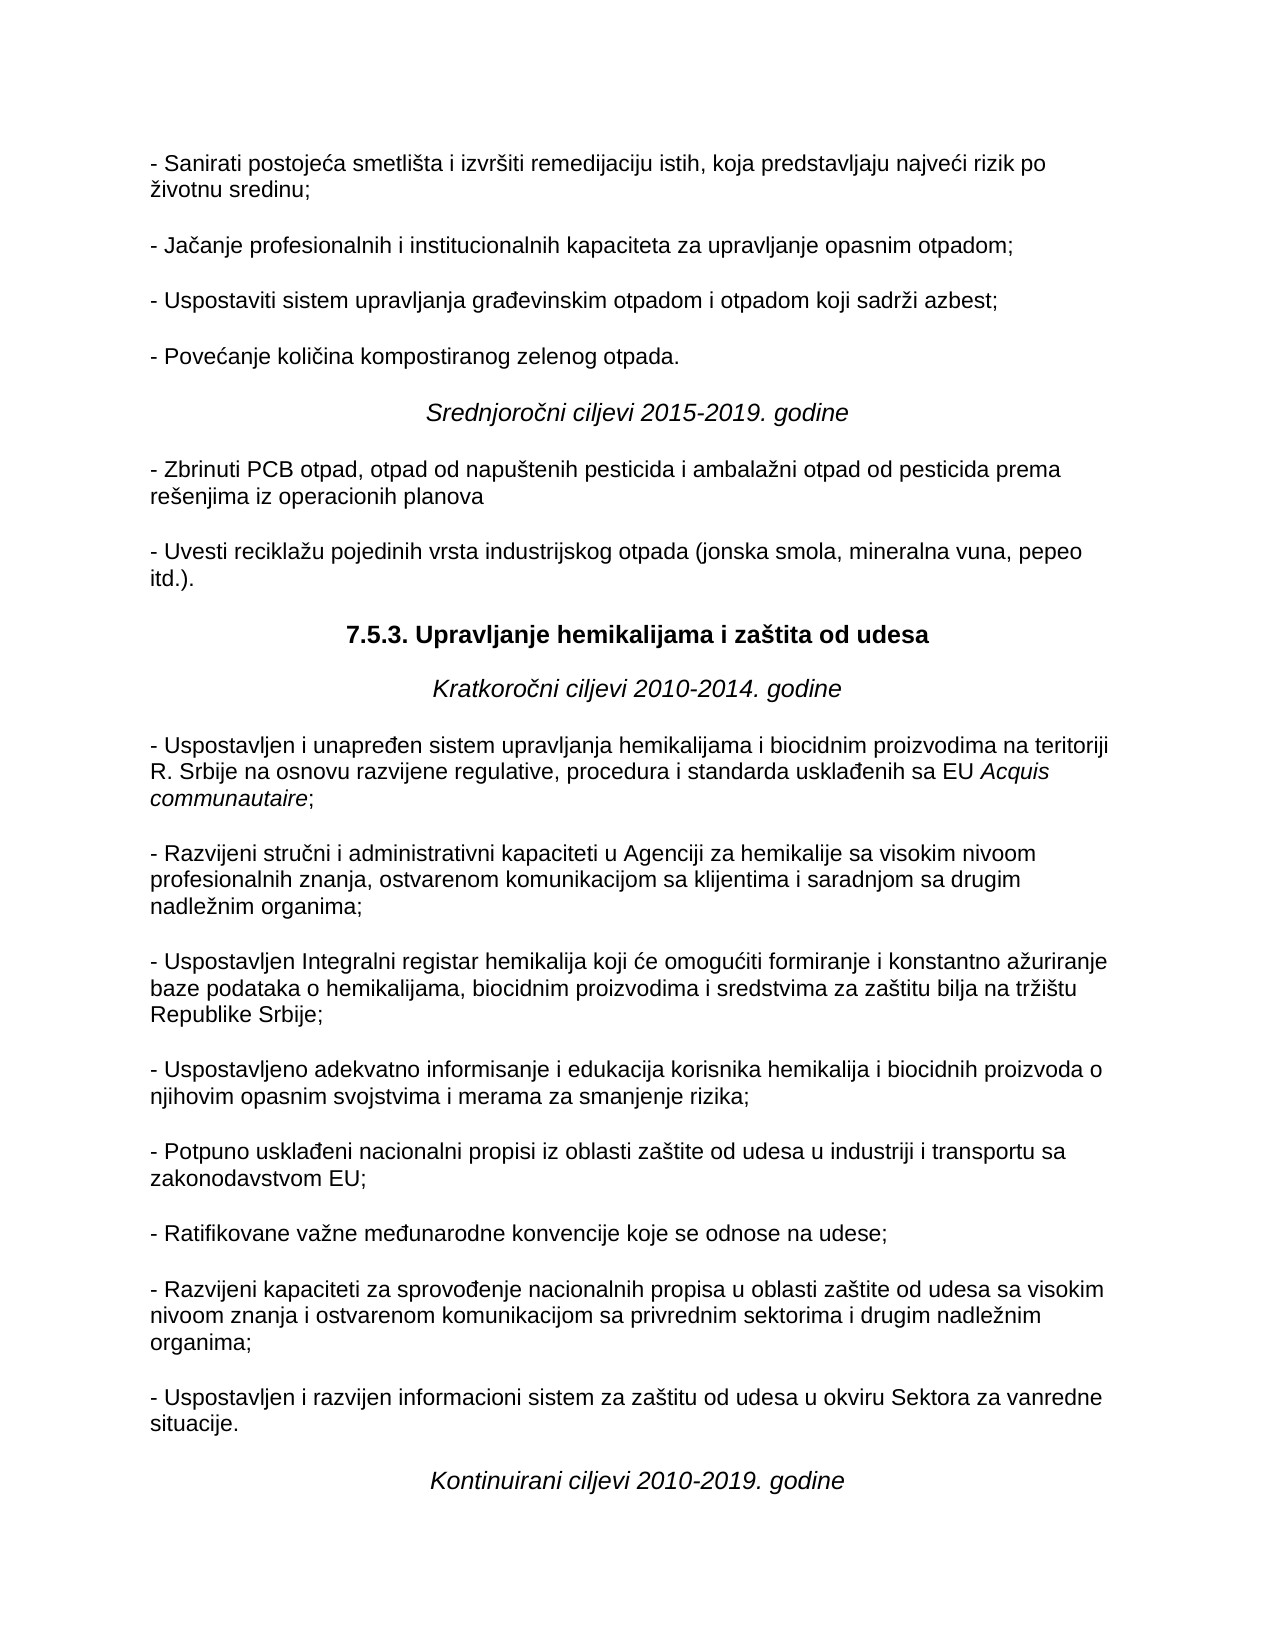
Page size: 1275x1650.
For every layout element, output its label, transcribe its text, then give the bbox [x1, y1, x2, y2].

text 7.5.3. Upravljanje hemikalijama i zaštita od udesa [150, 620, 1125, 649]
text - Povećanje količina kompostiranog zelenog otpadа. [150, 343, 1125, 369]
text - Razvijeni kapaciteti za sprovođenje nacionalnih propisa u oblasti zaštite od udesa sa visokim nivoom znanja i ostvarenom komunikacijom sa privrednim sektorima i drugim nadležnim organima; [150, 1276, 1125, 1355]
text - Zbrinuti PCB otpad, otpad od napuštenih pesticida i ambalažni otpad od pesticida prema rešenjima iz operacionih planova [150, 456, 1125, 509]
text - Uspostavljeno adekvatno informisanje i edukacija korisnika hemikalija i biocidnih proizvoda o njihovim opasnim svojstvima i merama za smanjenje rizika; [150, 1056, 1125, 1109]
text - Uspostaviti sistem upravljanja građevinskim otpadom i otpadom koji sadrži azbest; [150, 287, 1125, 314]
text - Uspostavljen Integralni registar hemikalija koji će omogućiti formiranje i konstantno ažuriranje baze podataka o hemikalijama, biocidnim proizvodima i sredstvima za zaštitu bilja na tržištu Republike Srbije; [150, 948, 1125, 1027]
text - Ratifikovane važne međunarodne konvencije koje se odnose na udese; [150, 1220, 1125, 1247]
text Kratkoročni ciljevi 2010-2014. godine [150, 674, 1125, 703]
text - Uspostavljen i unapređen sistem upravljanja hemikalijama i biocidnim proizvodima na teritoriji R. Srbije na osnovu razvijene regulative, procedura i standarda usklađenih sa EU Acquis communautaire; [150, 732, 1125, 811]
text - Razvijeni stručni i administrativni kapaciteti u Agenciji za hemikalije sa visokim nivoom profesionalnih znanja, ostvarenom komunikacijom sa klijentima i saradnjom sa drugim nadležnim organima; [150, 840, 1125, 919]
text - Jačanje profesionalnih i institucionalnih kapaciteta za upravljanje opasnim otpadom; [150, 232, 1125, 258]
text Srednjoročni ciljevi 2015-2019. godine [150, 398, 1125, 427]
text - Sanirati postojeća smetlišta i izvršiti remedijaciju istih, koja predstavljaju najveći rizik po životnu sredinu; [150, 150, 1125, 203]
text Kontinuirani ciljevi 2010-2019. godine [150, 1466, 1125, 1494]
text - Uspostavljen i razvijen informacioni sistem za zaštitu od udesa u okviru Sektora za vanredne situacije. [150, 1384, 1125, 1437]
text - Uvesti reciklažu pojedinih vrsta industrijskog otpada (jonska smola, mineralna vuna, pepeo itd.). [150, 538, 1125, 591]
text - Potpuno usklađeni nacionalni propisi iz oblasti zaštite od udesa u industriji i transportu sa zakonodavstvom EU; [150, 1138, 1125, 1191]
